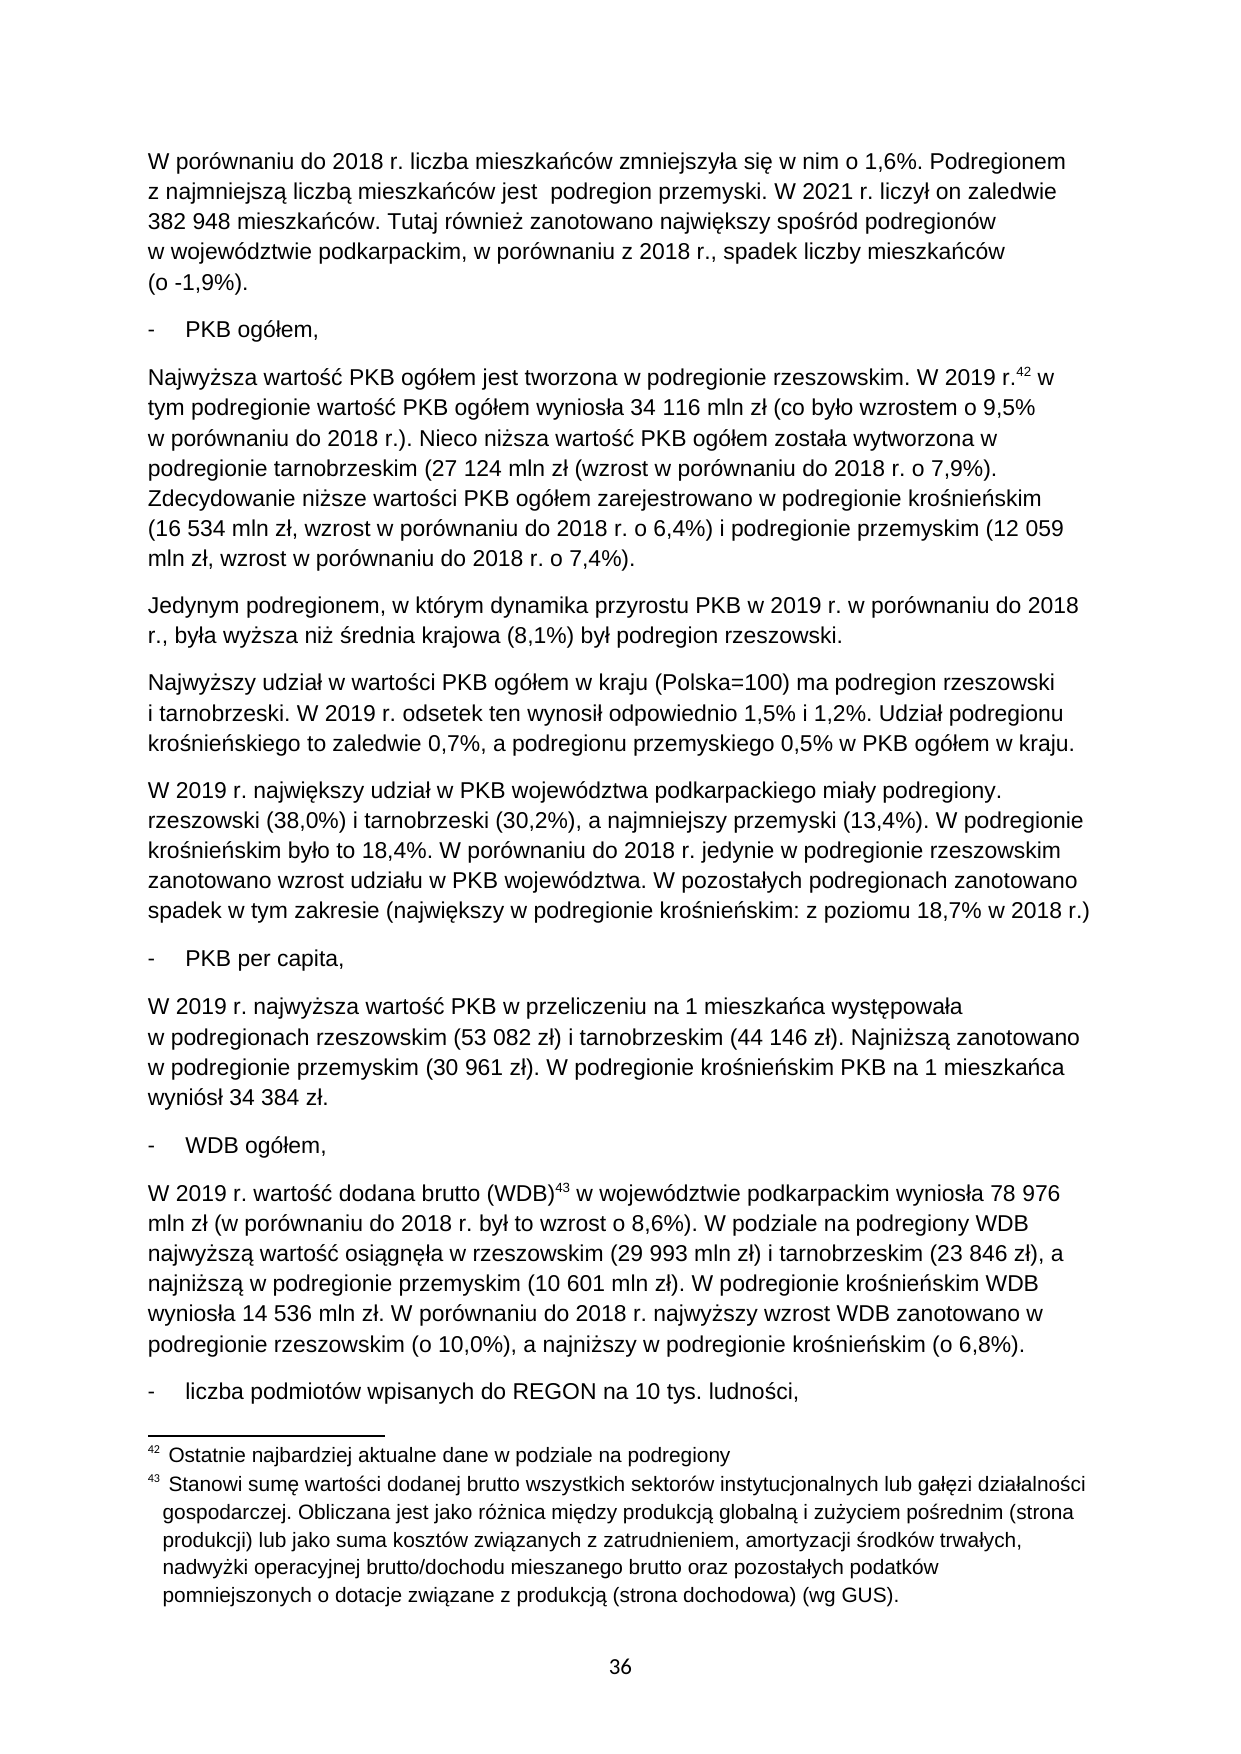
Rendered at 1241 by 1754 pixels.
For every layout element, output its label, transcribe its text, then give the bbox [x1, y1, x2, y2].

text Jedynym podregionem, w którym dynamika przyrostu PKB w 2019 r. w porównaniu do 2018 r., była wyższa niż średnia krajowa (8,1%) był podregion rzeszowski. [148, 592, 1093, 649]
list WDB ogółem, [148, 1131, 1093, 1159]
list PKB per capita, [148, 944, 1093, 972]
list liczba podmiotów wpisanych do REGON na 10 tys. ludności, [148, 1377, 1093, 1406]
text Najwyższy udział w wartości PKB ogółem w kraju (Polska=100) ma podregion rzeszowski i tarnobrzeski. W 2019 r. odsetek ten wynosił odpowiednio 1,5% i 1,2%. Udział podregionu krośnieńskiego to zaledwie 0,7%, a podregionu przemyskiego 0,5% w PKB ogółem w kraju. [148, 669, 1093, 756]
list PKB ogółem, [148, 315, 1093, 343]
text W 2019 r. największy udział w PKB województwa podkarpackiego miały podregiony. rzeszowski (38,0%) i tarnobrzeski (30,2%), a najmniejszy przemyski (13,4%). W podregionie krośnieńskim było to 18,4%. W porównaniu do 2018 r. jedynie w podregionie rzeszowskim zanotowano wzrost udziału w PKB województwa. W pozostałych podregionach zanotowano spadek w tym zakresie (największy w podregionie krośnieńskim: z poziomu 18,7% w 2018 r.) [148, 777, 1093, 924]
text W 2019 r. wartość dodana brutto (WDB) w województwie podkarpackim wyniosła 78 976 mln zł (w porównaniu do 2018 r. był to wzrost o 8,6%). W podziale na podregiony WDB najwyższą wartość osiągnęła w rzeszowskim (29 993 mln zł) i tarnobrzeskim (23 846 zł), a najniższą w podregionie przemyskim (10 601 mln zł). W podregionie krośnieńskim WDB wyniosła 14 536 mln zł. W porównaniu do 2018 r. najwyższy wzrost WDB zanotowano w podregionie rzeszowskim (o 10,0%), a najniższy w podregionie krośnieńskim (o 6,8%). [148, 1179, 1093, 1357]
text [148, 148, 1093, 295]
text Najwyższa wartość PKB ogółem jest tworzona w podregionie rzeszowskim. W 2019 r. w tym podregionie wartość PKB ogółem wyniosła 34 116 mln zł (co było wzrostem o 9,5% w porównaniu do 2018 r.). Nieco niższa wartość PKB ogółem została wytworzona w podregionie tarnobrzeskim (27 124 mln zł (wzrost w porównaniu do 2018 r. o 7,9%). Zdecydowanie niższe wartości PKB ogółem zarejestrowano w podregionie krośnieńskim (16 534 mln zł, wzrost w porównaniu do 2018 r. o 6,4%) i podregionie przemyskim (12 059 mln zł, wzrost w porównaniu do 2018 r. o 7,4%). [148, 364, 1093, 572]
text W 2019 r. najwyższa wartość PKB w przeliczeniu na 1 mieszkańca występowała w podregionach rzeszowskim (53 082 zł) i tarnobrzeskim (44 146 zł). Najniższą zanotowano w podregionie przemyskim (30 961 zł). W podregionie krośnieńskim PKB na 1 mieszkańca wyniósł 34 384 zł. [148, 993, 1093, 1110]
